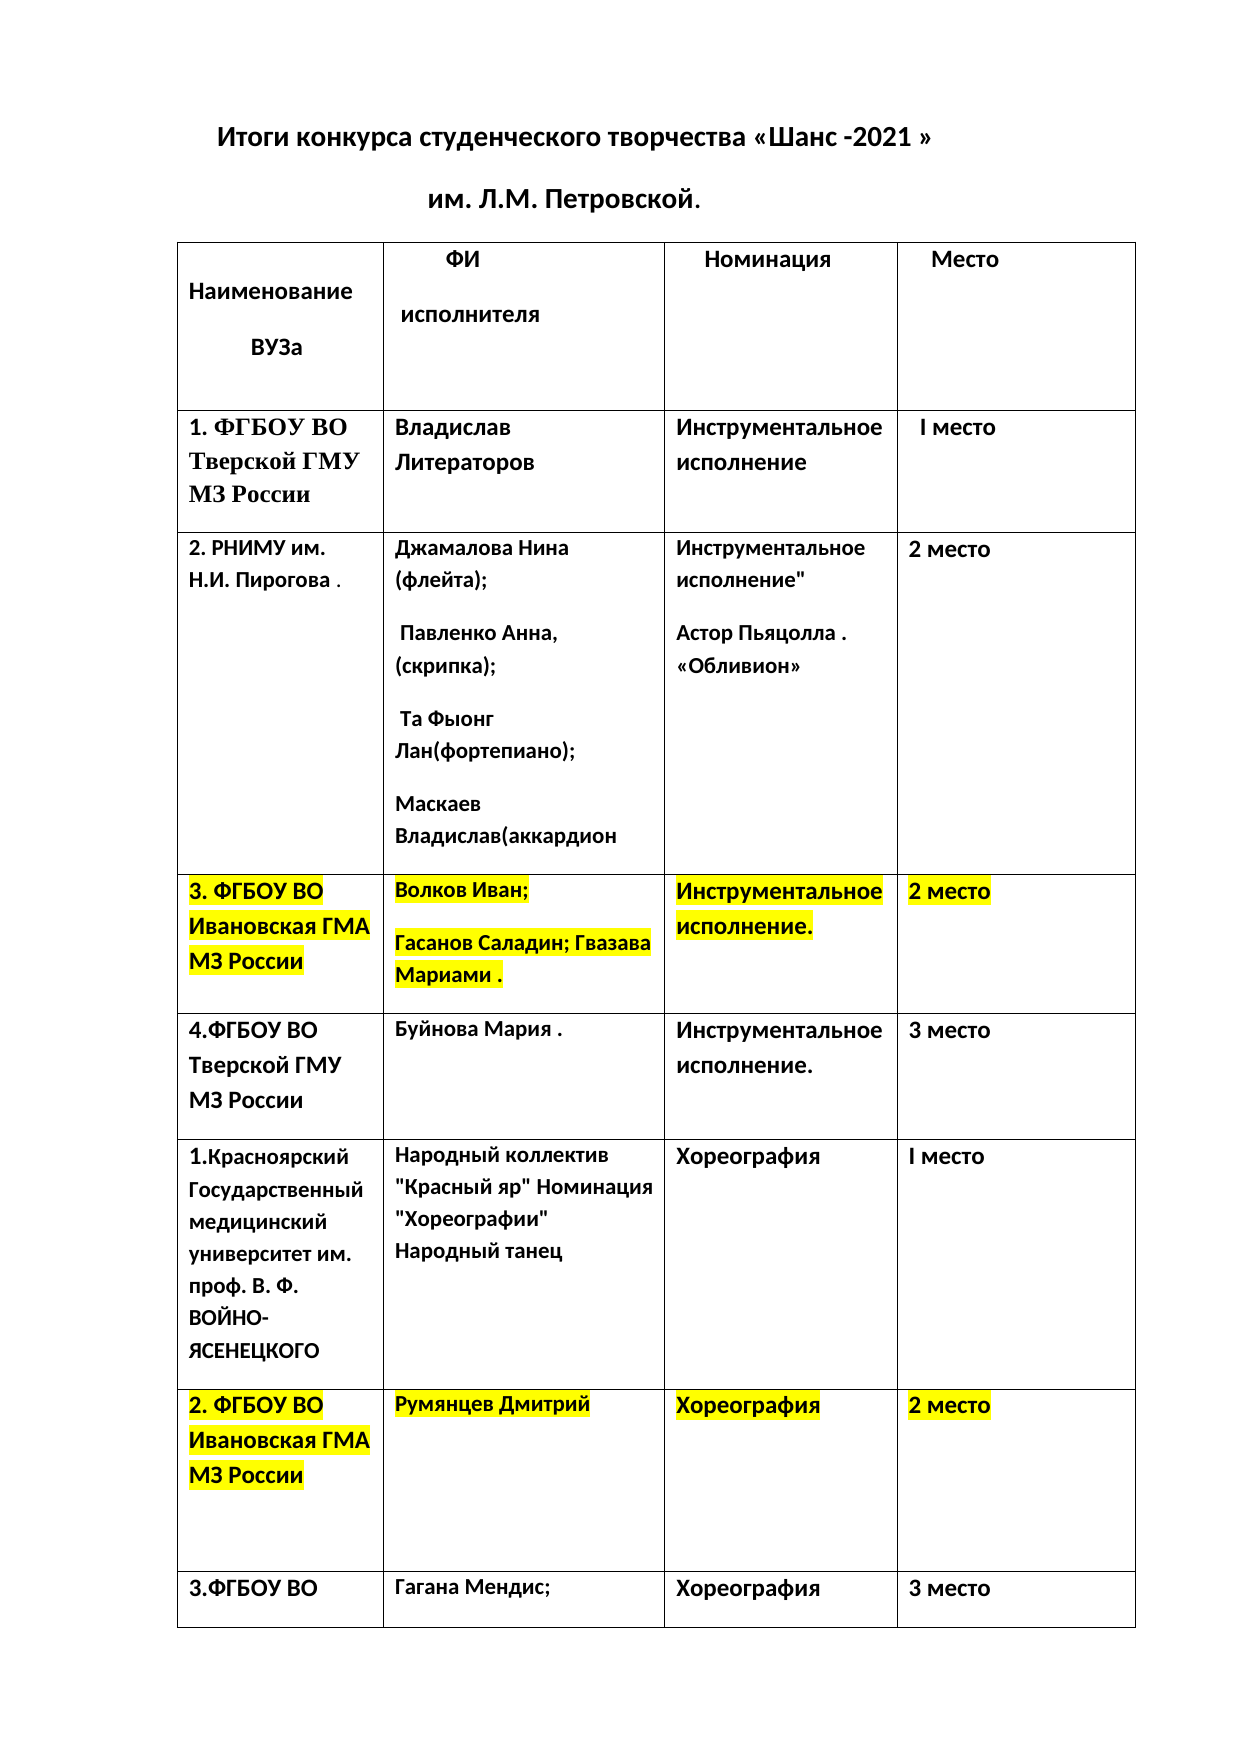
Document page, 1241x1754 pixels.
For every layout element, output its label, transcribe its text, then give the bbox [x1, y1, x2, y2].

table_cell Джамалова Нина (флейта); Павленко Анна, (скрипка); Та Фыонг Лан(фортепиано); Маскаев Владислав(аккардион [384, 533, 664, 874]
table_cell 2. ФГБОУ ВО Ивановская ГМА МЗ России [178, 1390, 383, 1571]
table_header ФИ исполнителя [384, 243, 664, 410]
table_cell Хореография [665, 1390, 897, 1571]
table_cell Инструментальное исполнение. [665, 875, 897, 1013]
table_header Номинация [665, 243, 897, 410]
table_cell 2 место [898, 533, 1135, 874]
table_cell I место [898, 1140, 1135, 1388]
table_cell Инструментальное исполнение. [665, 1014, 897, 1139]
table_cell 1. ФГБОУ ВО Тверской ГМУ МЗ России [178, 411, 383, 532]
table_cell 2. РНИМУ им. Н.И. Пирогова . [178, 533, 383, 874]
table_cell Народный коллектив "Красный яр" Номинация "Хореографии" Народный танец [384, 1140, 664, 1388]
table_cell 4.ФГБОУ ВО Тверской ГМУ МЗ России [178, 1014, 383, 1139]
table_cell 3 место [898, 1572, 1135, 1627]
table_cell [384, 1572, 664, 1627]
table_header Место [898, 243, 1135, 410]
table_cell 2 место [898, 875, 1135, 1013]
table_cell 1.Красноярский Государственный медицинский университет им. проф. В. Ф. ВОЙНО-ЯСЕНЕЦКОГО [178, 1140, 383, 1388]
table_cell I место [898, 411, 1135, 532]
table_cell Буйнова Мария . [384, 1014, 664, 1139]
table_cell Румянцев Дмитрий [384, 1390, 664, 1571]
table_cell Хореография [665, 1572, 897, 1627]
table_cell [178, 1572, 383, 1627]
table_cell Инструментальное исполнение [665, 411, 897, 532]
text им. Л.М. Петровской. [177, 180, 1152, 216]
table_header Наименование ВУЗа [178, 243, 383, 410]
table_cell Волков Иван; Гасанов Саладин; Гвазава Мариами . [384, 875, 664, 1013]
table_cell Хореография [665, 1140, 897, 1388]
table_cell Инструментальное исполнение" Астор Пьяцолла . «Обливион» [665, 533, 897, 874]
table_cell 2 место [898, 1390, 1135, 1571]
table_cell 3 место [898, 1014, 1135, 1139]
text Итоги конкурса студенческого творчества «Шанс -2021 » [177, 118, 1152, 154]
table_cell Владислав Литераторов [384, 411, 664, 532]
table_cell 3. ФГБОУ ВО Ивановская ГМА МЗ России [178, 875, 383, 1013]
